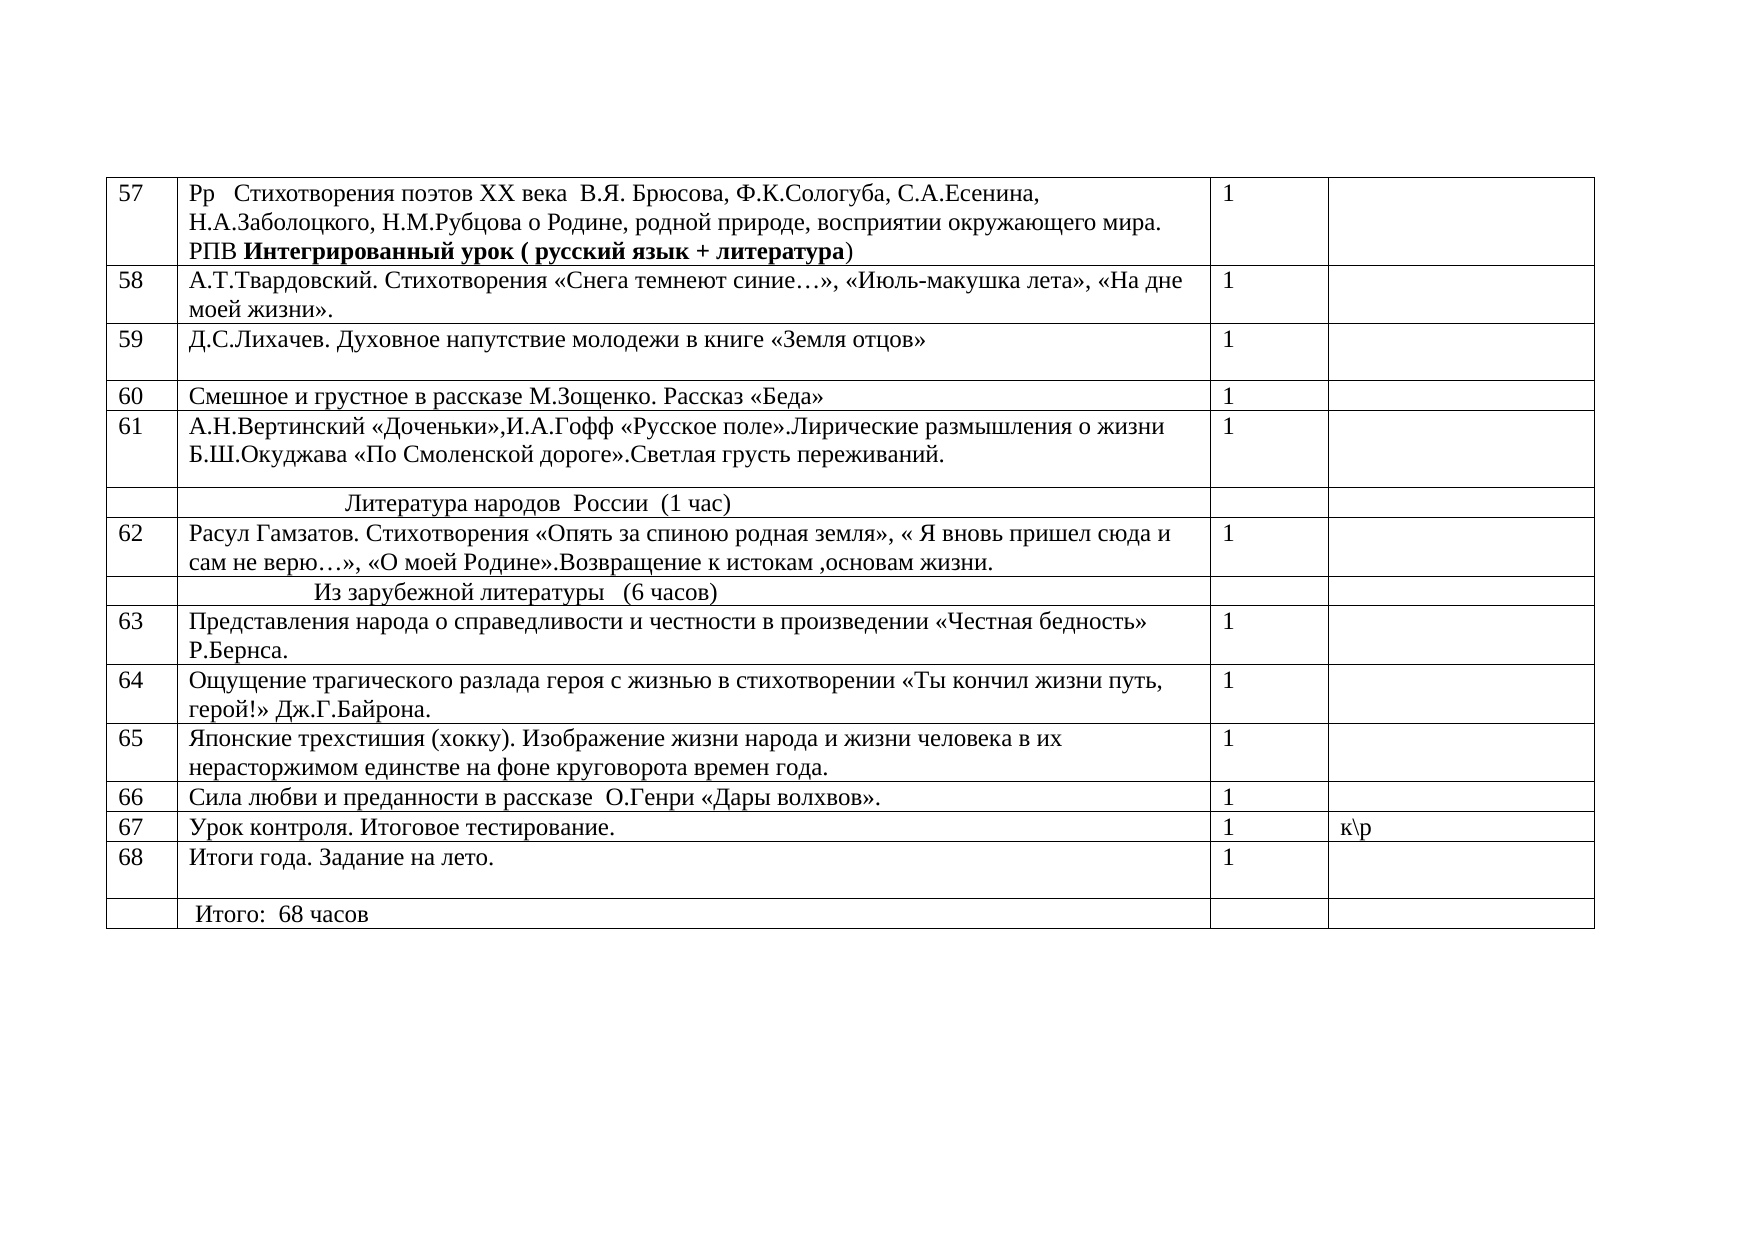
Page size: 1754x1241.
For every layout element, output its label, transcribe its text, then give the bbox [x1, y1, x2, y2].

table_cell [1211, 899, 1328, 928]
table_cell [1211, 488, 1328, 517]
table_cell Сила любви и преданности в рассказе О.Генри «Дары волхвов». [178, 782, 1210, 811]
table_cell [1329, 724, 1594, 781]
table_cell 64 [107, 665, 177, 722]
table_cell [107, 899, 177, 928]
table_cell 65 [107, 724, 177, 781]
table_cell Представления народа о справедливости и честности в произведении «Честная бедность» Р.Бернса. [178, 606, 1210, 664]
table_cell [1329, 842, 1594, 898]
table_cell Из зарубежной литературы (6 часов) [178, 577, 1210, 605]
table_cell 1 [1211, 266, 1328, 323]
table_cell [1329, 782, 1594, 811]
table_cell [1329, 266, 1594, 323]
table_cell Итого: 68 часов [178, 899, 1210, 928]
table_cell [1329, 178, 1594, 264]
table_cell [1329, 606, 1594, 664]
table_cell 1 [1211, 411, 1328, 487]
table_cell 1 [1211, 782, 1328, 811]
table_cell 1 [1211, 324, 1328, 380]
table_cell Урок контроля. Итоговое тестирование. [178, 812, 1210, 841]
table_cell 1 [1211, 518, 1328, 576]
table_cell 62 [107, 518, 177, 576]
table_cell Японские трехстишия (хокку). Изображение жизни народа и жизни человека в их нерасторжимом единстве на фоне круговорота времен года. [178, 724, 1210, 781]
table_cell 61 [107, 411, 177, 487]
table_cell 1 [1211, 724, 1328, 781]
table_cell А.Т.Твардовский. Стихотворения «Снега темнеют синие…», «Июль-макушка лета», «На дне моей жизни». [178, 266, 1210, 323]
table_cell 1 [1211, 606, 1328, 664]
table_cell 1 [1211, 842, 1328, 898]
table_cell Итоги года. Задание на лето. [178, 842, 1210, 898]
table_cell к\р [1329, 812, 1594, 841]
table_cell 1 [1211, 665, 1328, 722]
table_cell Рр Стихотворения поэтов XX века В.Я. Брюсова, Ф.К.Сологуба, С.А.Есенина, Н.А.Заболоцкого, Н.М.Рубцова о Родине, родной природе, восприятии окружающего мира. РПВ Интегрированный урок ( русский язык + литература) [178, 178, 1210, 264]
table_cell [1329, 665, 1594, 722]
table_cell Ощущение трагического разлада героя с жизнью в стихотворении «Ты кончил жизни путь, герой!» Дж.Г.Байрона. [178, 665, 1210, 722]
table_cell [1329, 488, 1594, 517]
table_cell [107, 577, 177, 605]
table_cell А.Н.Вертинский «Доченьки»,И.А.Гофф «Русское поле».Лирические размышления о жизни Б.Ш.Окуджава «По Смоленской дороге».Светлая грусть переживаний. [178, 411, 1210, 487]
table_cell [1329, 577, 1594, 605]
table_cell Литература народов России (1 час) [178, 488, 1210, 517]
table_cell 63 [107, 606, 177, 664]
table_cell [1329, 381, 1594, 410]
table_cell [1329, 324, 1594, 380]
table_cell [1329, 518, 1594, 576]
table_cell 68 [107, 842, 177, 898]
table_cell [1211, 577, 1328, 605]
table_cell [1329, 899, 1594, 928]
table_cell Смешное и грустное в рассказе М.Зощенко. Рассказ «Беда» [178, 381, 1210, 410]
table_cell Расул Гамзатов. Стихотворения «Опять за спиною родная земля», « Я вновь пришел сюда и сам не верю…», «О моей Родине».Возвращение к истокам ,основам жизни. [178, 518, 1210, 576]
table_cell 1 [1211, 381, 1328, 410]
table_cell 60 [107, 381, 177, 410]
table_cell [1329, 411, 1594, 487]
table_cell 1 [1211, 178, 1328, 264]
table_cell 59 [107, 324, 177, 380]
table_cell [107, 488, 177, 517]
table_cell 1 [1211, 812, 1328, 841]
table_cell 67 [107, 812, 177, 841]
table_cell 58 [107, 266, 177, 323]
table_cell 66 [107, 782, 177, 811]
table_cell Д.С.Лихачев. Духовное напутствие молодежи в книге «Земля отцов» [178, 324, 1210, 380]
table_cell 57 [107, 178, 177, 264]
